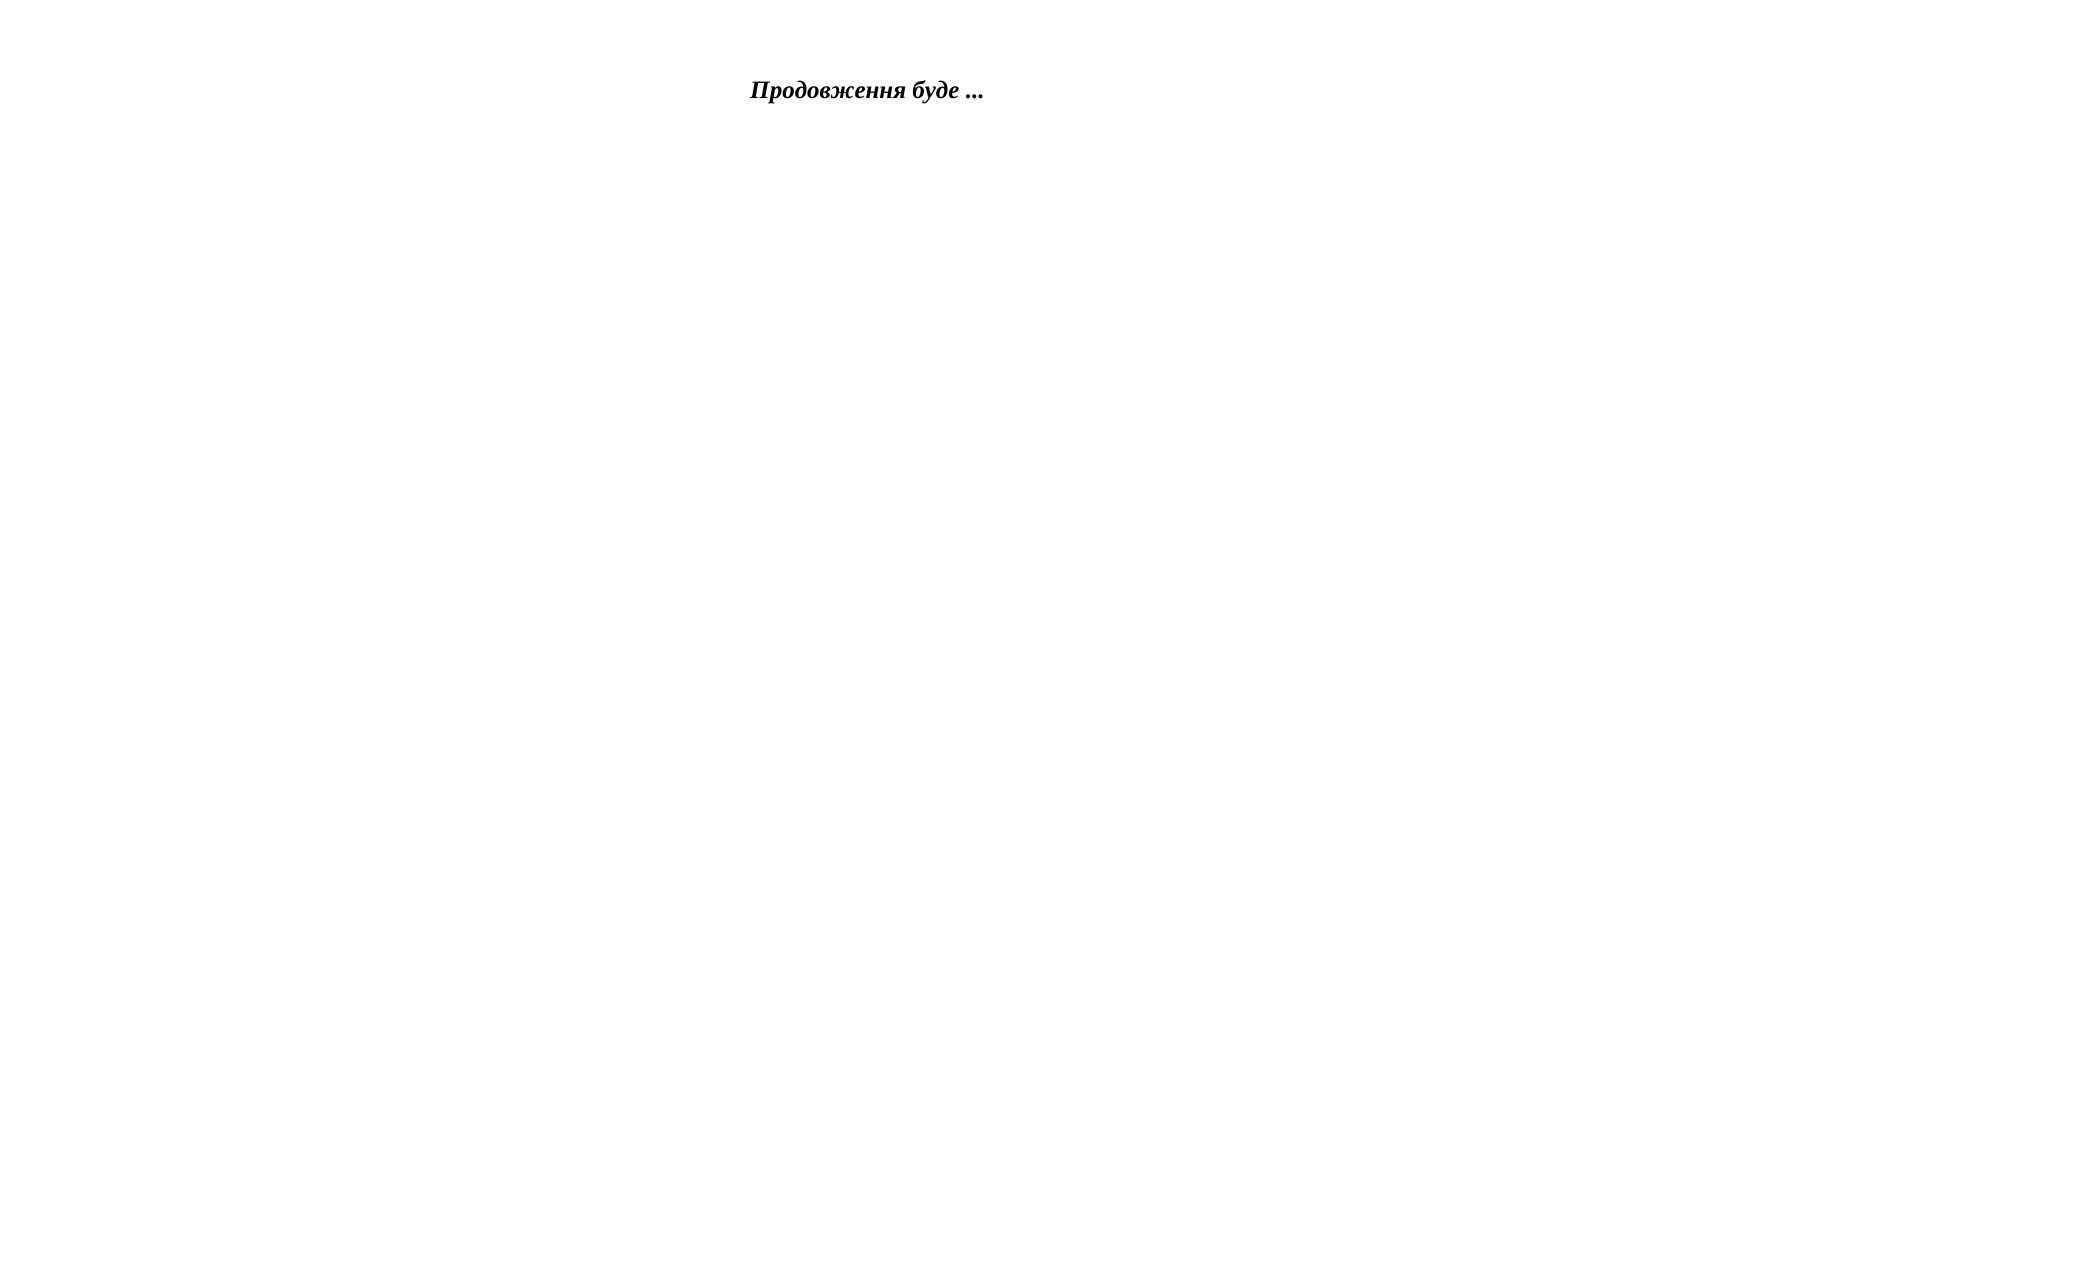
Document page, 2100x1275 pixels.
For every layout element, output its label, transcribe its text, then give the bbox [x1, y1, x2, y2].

text Продовжeння буде ... [75, 75, 1012, 104]
